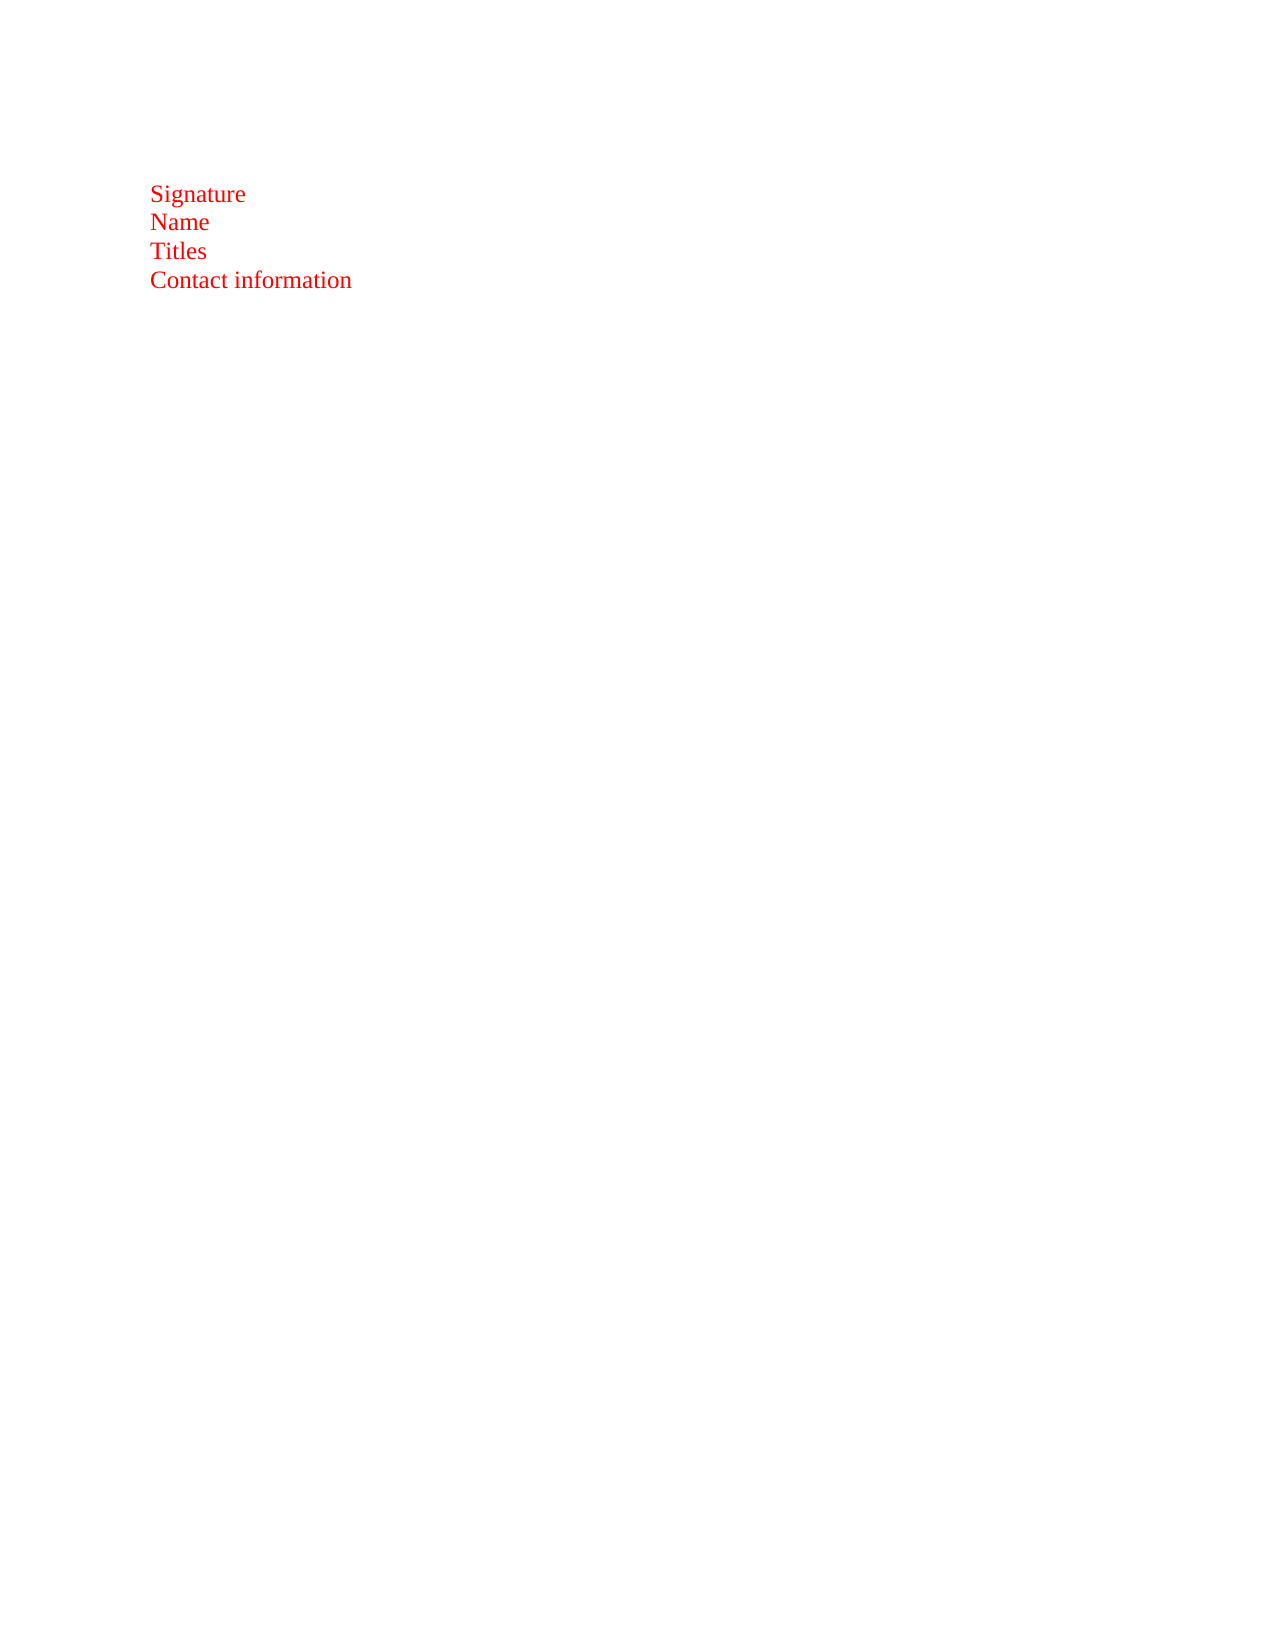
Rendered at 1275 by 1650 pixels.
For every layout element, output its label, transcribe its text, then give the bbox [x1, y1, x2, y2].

text Contact information [150, 265, 1125, 294]
text Name [150, 207, 1125, 236]
text Titles [150, 236, 1125, 265]
text Signature [150, 179, 1125, 207]
